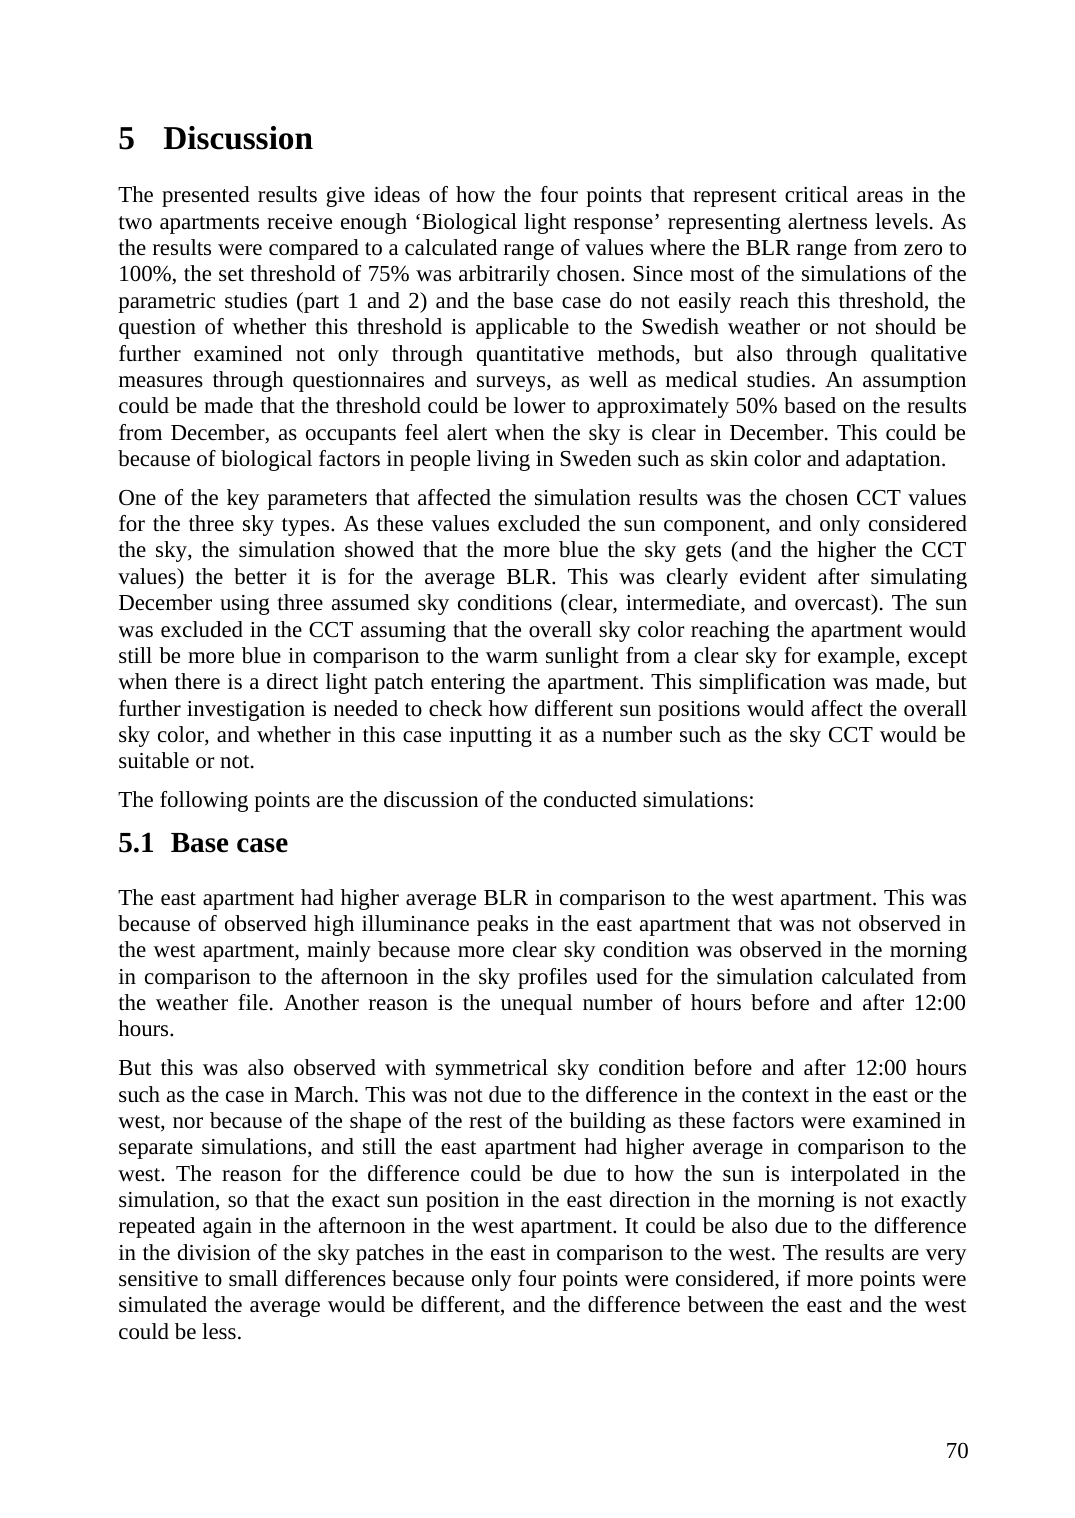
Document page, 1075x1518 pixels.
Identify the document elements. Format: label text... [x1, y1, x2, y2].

subtitle Base case [118, 825, 968, 859]
subtitle Discussion [118, 118, 968, 156]
text The east apartment had higher average BLR in comparison to the west apartment. This was because of observed high illuminance peaks in the east apartment that was not observed in the west apartment, mainly because more clear sky condition was observed in the morning in comparison to the afternoon in the sky profiles used for the simulation calculated from the weather file. Another reason is the unequal number of hours before and after 12:00 hours. [118, 884, 968, 1042]
text The following points are the discussion of the conducted simulations: [118, 786, 968, 813]
text But this was also observed with symmetrical sky condition before and after 12:00 hours such as the case in March. This was not due to the difference in the context in the east or the west, nor because of the shape of the rest of the building as these factors were examined in separate simulations, and still the east apartment had higher average in comparison to the west. The reason for the difference could be due to how the sun is interpolated in the simulation, so that the exact sun position in the east direction in the morning is not exactly repeated again in the afternoon in the west apartment. It could be also due to the difference in the division of the sky patches in the east in comparison to the west. The results are very sensitive to small differences because only four points were considered, if more points were simulated the average would be different, and the difference between the east and the west could be less. [118, 1054, 968, 1344]
text The presented results give ideas of how the four points that represent critical areas in the two apartments receive enough ‘Biological light response’ representing alertness levels. As the results were compared to a calculated range of values where the BLR range from zero to 100%, the set threshold of 75% was arbitrarily chosen. Since most of the simulations of the parametric studies (part 1 and 2) and the base case do not easily reach this threshold, the question of whether this threshold is applicable to the Swedish weather or not should be further examined not only through quantitative methods, but also through qualitative measures through questionnaires and surveys, as well as medical studies. An assumption could be made that the threshold could be lower to approximately 50% based on the results from December, as occupants feel alert when the sky is clear in December. This could be because of biological factors in people living in Sweden such as skin color and adaptation. [118, 181, 968, 471]
text One of the key parameters that affected the simulation results was the chosen CCT values for the three sky types. As these values excluded the sun component, and only considered the sky, the simulation showed that the more blue the sky gets (and the higher the CCT values) the better it is for the average BLR. This was clearly evident after simulating December using three assumed sky conditions (clear, intermediate, and overcast). The sun was excluded in the CCT assuming that the overall sky color reaching the apartment would still be more blue in comparison to the warm sunlight from a clear sky for example, except when there is a direct light patch entering the apartment. This simplification was made, but further investigation is needed to check how different sun positions would affect the overall sky color, and whether in this case inputting it as a number such as the sky CCT would be suitable or not. [118, 484, 968, 774]
